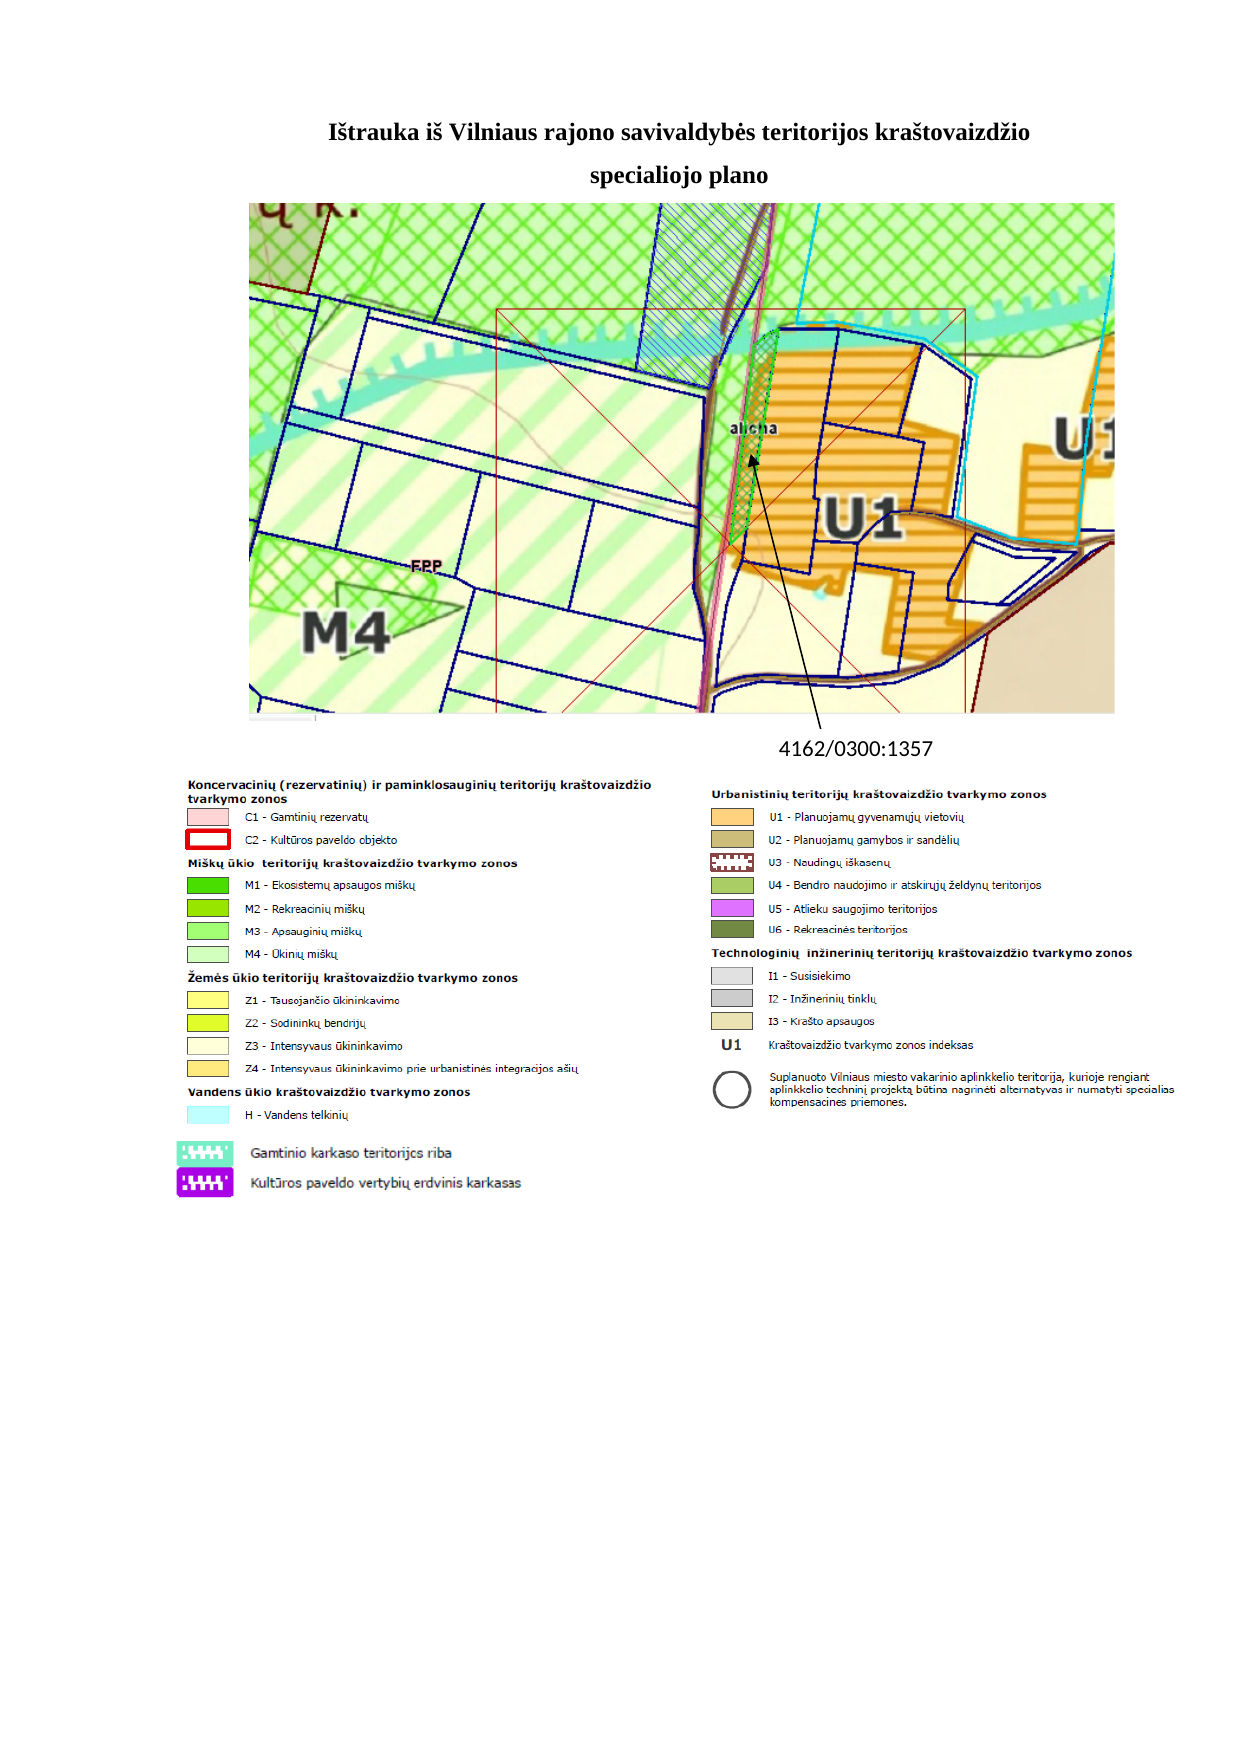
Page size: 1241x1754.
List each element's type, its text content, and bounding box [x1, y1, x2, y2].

picture [177, 776, 1181, 1124]
text Ištrauka iš Vilniaus rajono savivaldybės teritorijos kraštovaizdžio [177, 117, 1181, 146]
picture [172, 1141, 524, 1201]
text 4162/0300:1357 [177, 734, 1181, 762]
text specialiojo plano [177, 160, 1181, 189]
picture [249, 203, 1115, 721]
